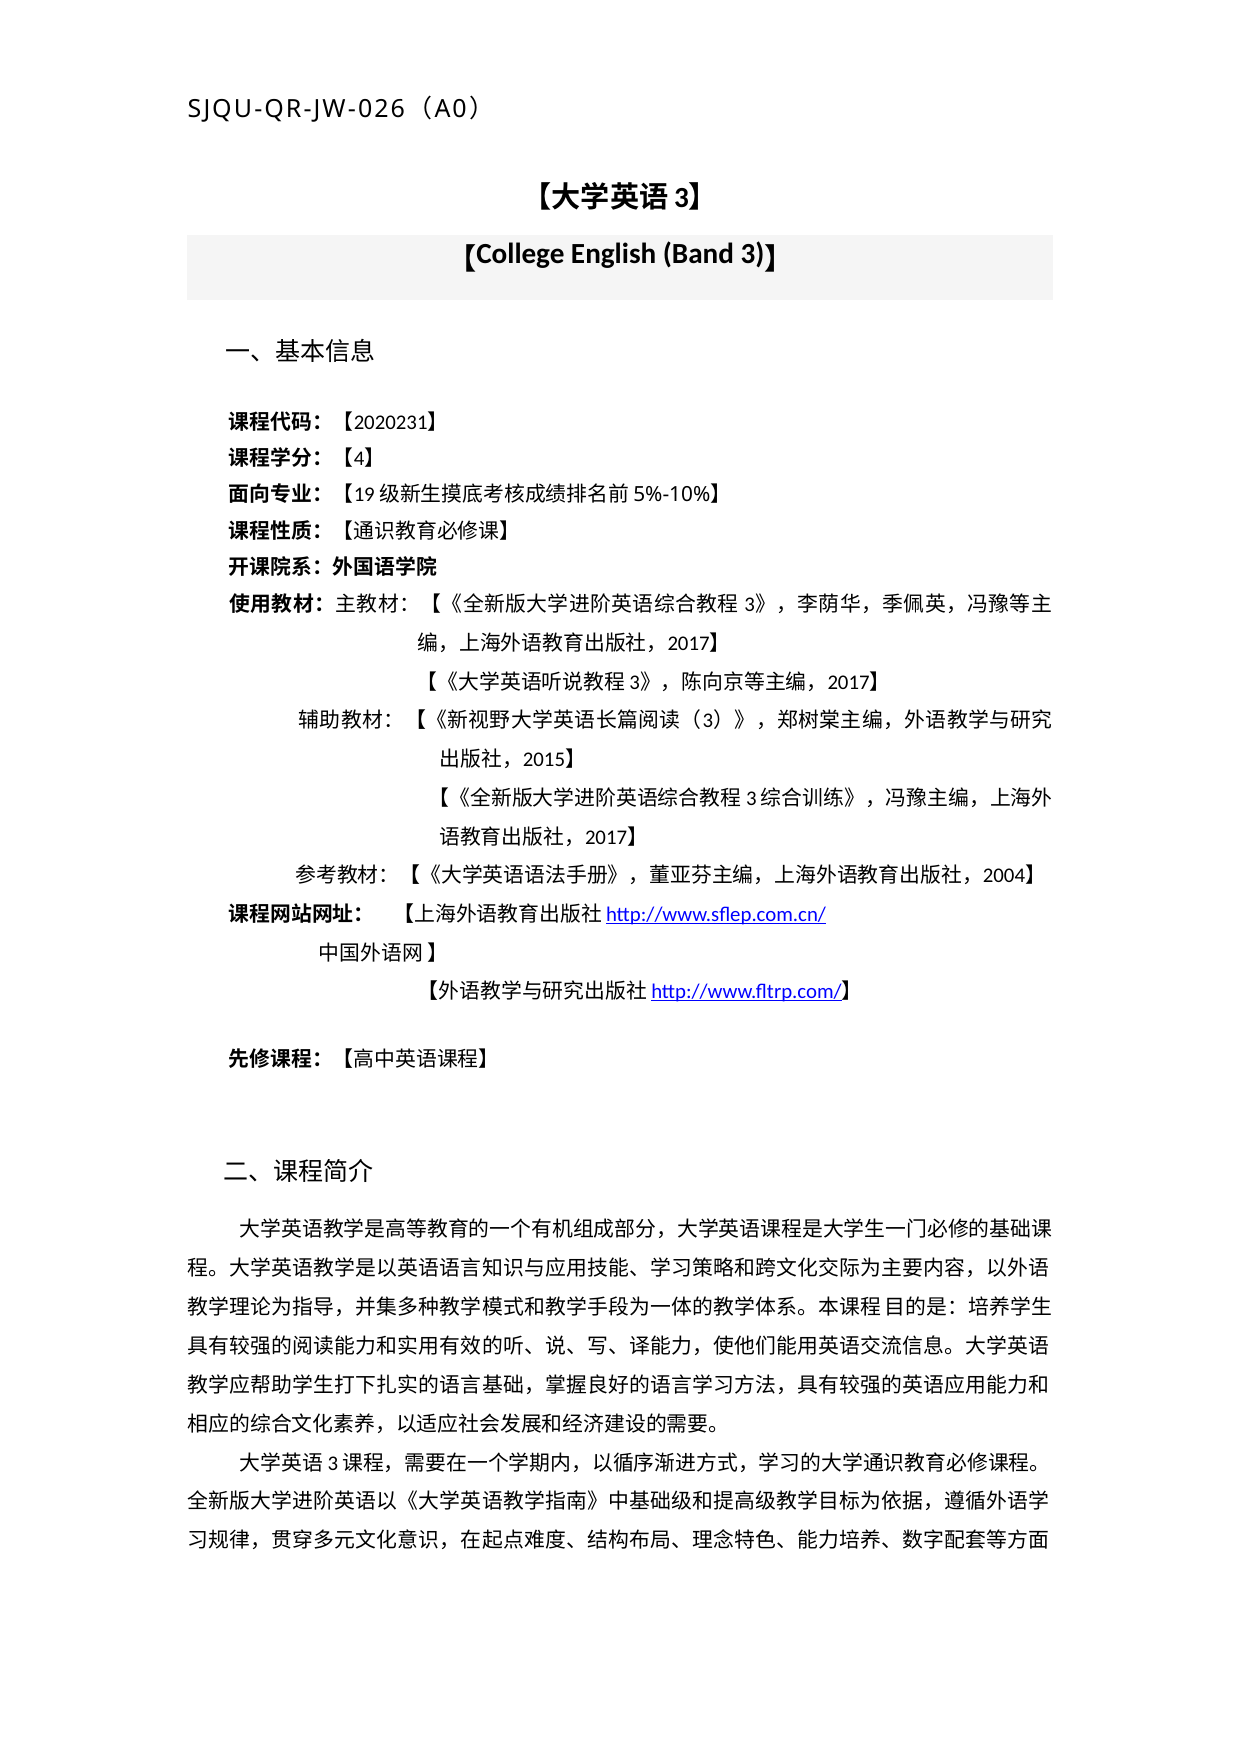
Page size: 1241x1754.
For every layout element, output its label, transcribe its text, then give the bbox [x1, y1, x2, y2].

text 二、课程简介 [187, 1152, 1053, 1188]
text 参考教材：【《大学英语语法手册》，董亚芬主编，上海外语教育出版社，2004】 [262, 857, 1053, 890]
text 大学英语教学是高等教育的一个有机组成部分，大学英语课程是大学生一门必修的基础课程。大学英语教学是以英语语言知识与应用技能、学习策略和跨文化交际为主要内容，以外语教学理论为指导，并集多种教学模式和教学手段为一体的教学体系。本课程目的是：培养学生具有较强的阅读能力和实用有效的听、说、写、译能力，使他们能用英语交流信息。大学英语教学应帮助学生打下扎实的语言基础，掌握良好的语言学习方法，具有较强的英语应用能力和相应的综合文化素养，以适应社会发展和经济建设的需要。 [187, 1211, 1053, 1439]
text 【《全新版大学进阶英语综合教程3综合训练》，冯豫主编，上海外语教育出版社，2017】 [428, 780, 1053, 851]
text 一、基本信息 [187, 317, 1053, 382]
text 课程代码：【2020231】 [187, 405, 1053, 435]
text 【外语教学与研究出版社http://www.fltrp.com/】 [187, 973, 1053, 1006]
text 课程网站网址： 【上海外语教育出版社http://www.sflep.com.cn/ [187, 896, 1053, 928]
text 辅助教材：【《新视野大学英语长篇阅读（3）》，郑树棠主编，外语教学与研究出版社，2015】 [262, 702, 1053, 774]
text 【College English (Band 3)】 [187, 235, 1053, 300]
text 使用教材：主教材：【《全新版大学进阶英语综合教程3》，李荫华，季佩英，冯豫等主编，上海外语教育出版社，2017】 [229, 586, 1053, 658]
text 【《大学英语听说教程3》，陈向京等主编，2017】 [187, 664, 1053, 696]
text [187, 1445, 1053, 1555]
text 面向专业：【19级新生摸底考核成绩排名前5%-10%】 [187, 478, 1053, 508]
text 课程学分：【4】 [187, 441, 1053, 472]
text 中国外语网 】 [187, 934, 1053, 967]
text 【大学英语3】 [187, 162, 1053, 227]
text 课程性质：【通识教育必修课】 [187, 514, 1053, 544]
text 开课院系：外国语学院 [187, 550, 1053, 580]
text 先修课程：【高中英语课程】 [187, 1042, 1053, 1072]
